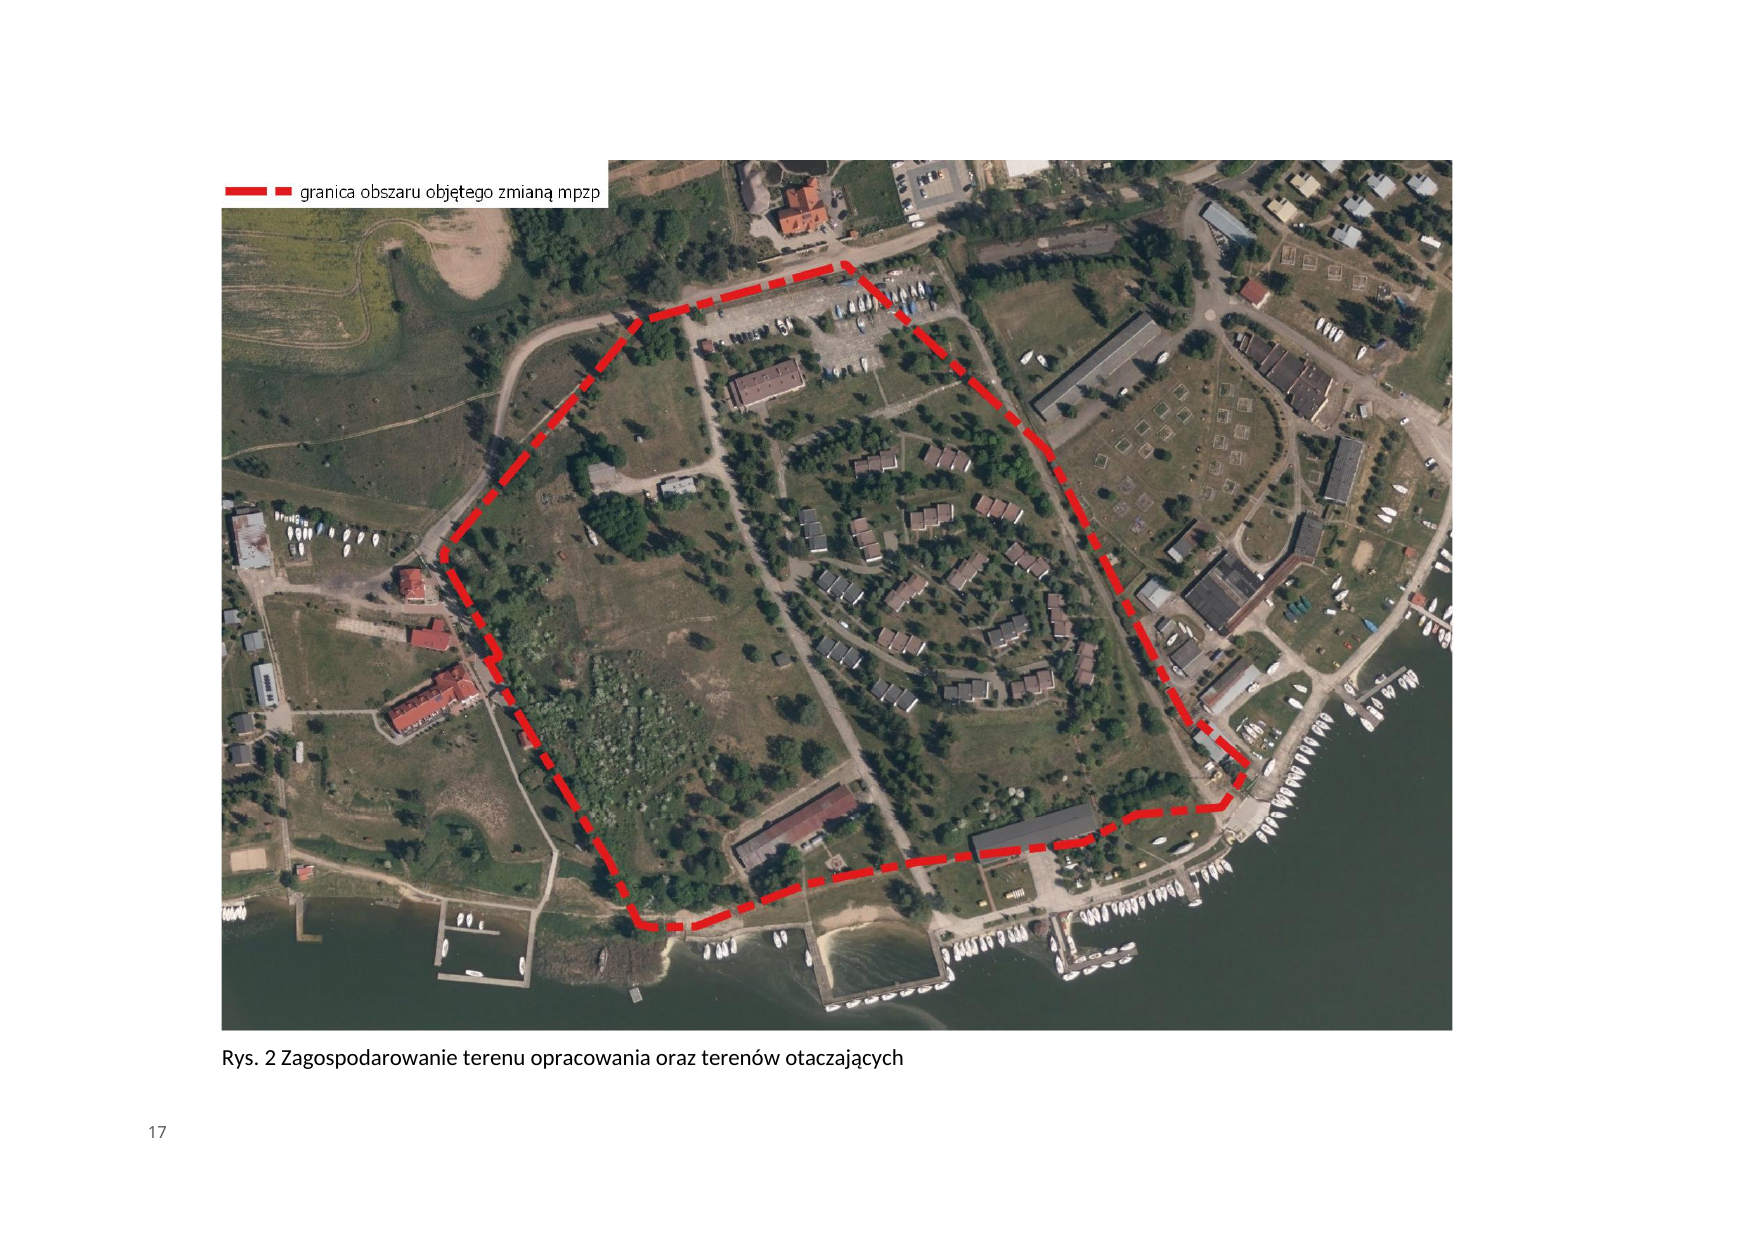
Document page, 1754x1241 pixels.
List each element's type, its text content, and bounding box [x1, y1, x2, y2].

picture [221, 160, 1453, 1031]
text Rys. 2 Zagospodarowanie terenu opracowania oraz terenów otaczających [148, 1043, 1606, 1071]
